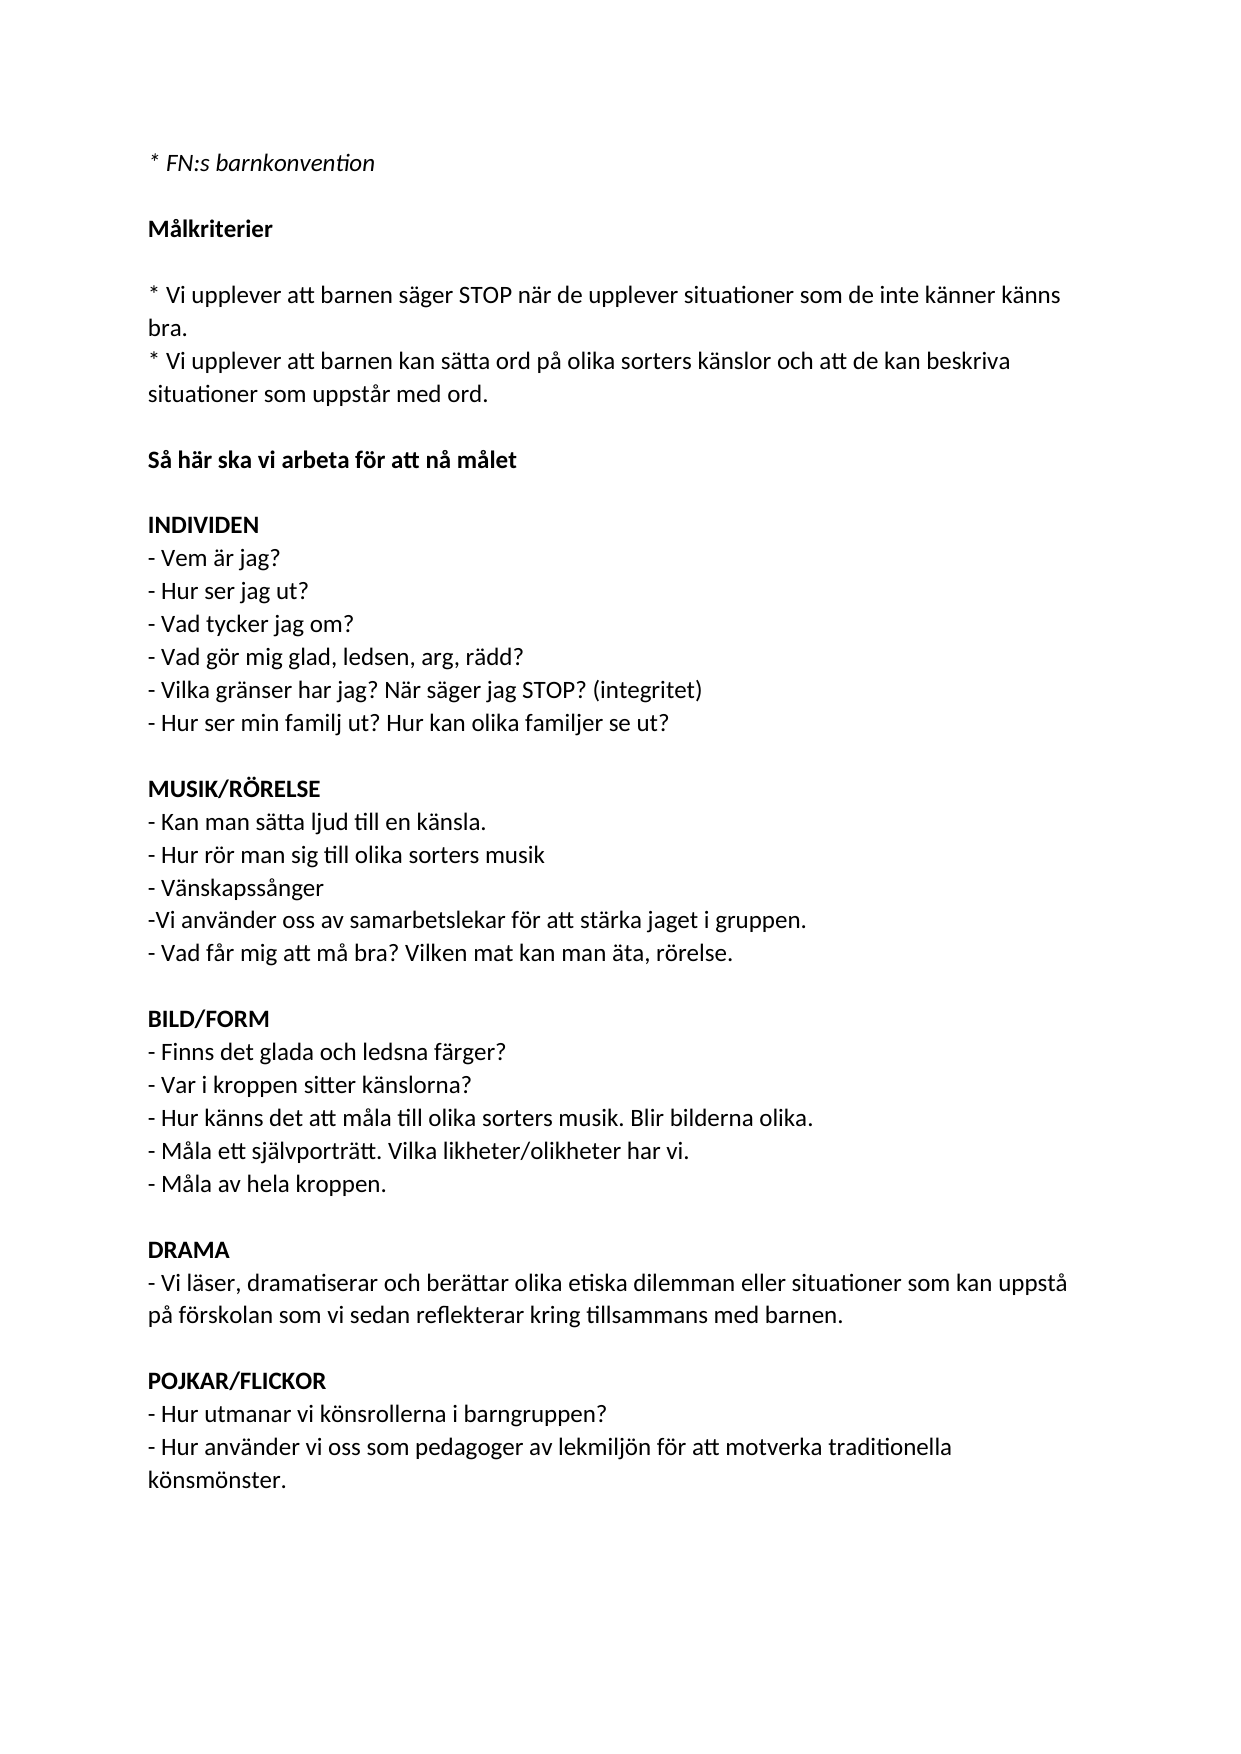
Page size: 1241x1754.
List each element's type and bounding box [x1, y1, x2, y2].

text [148, 148, 1093, 1593]
